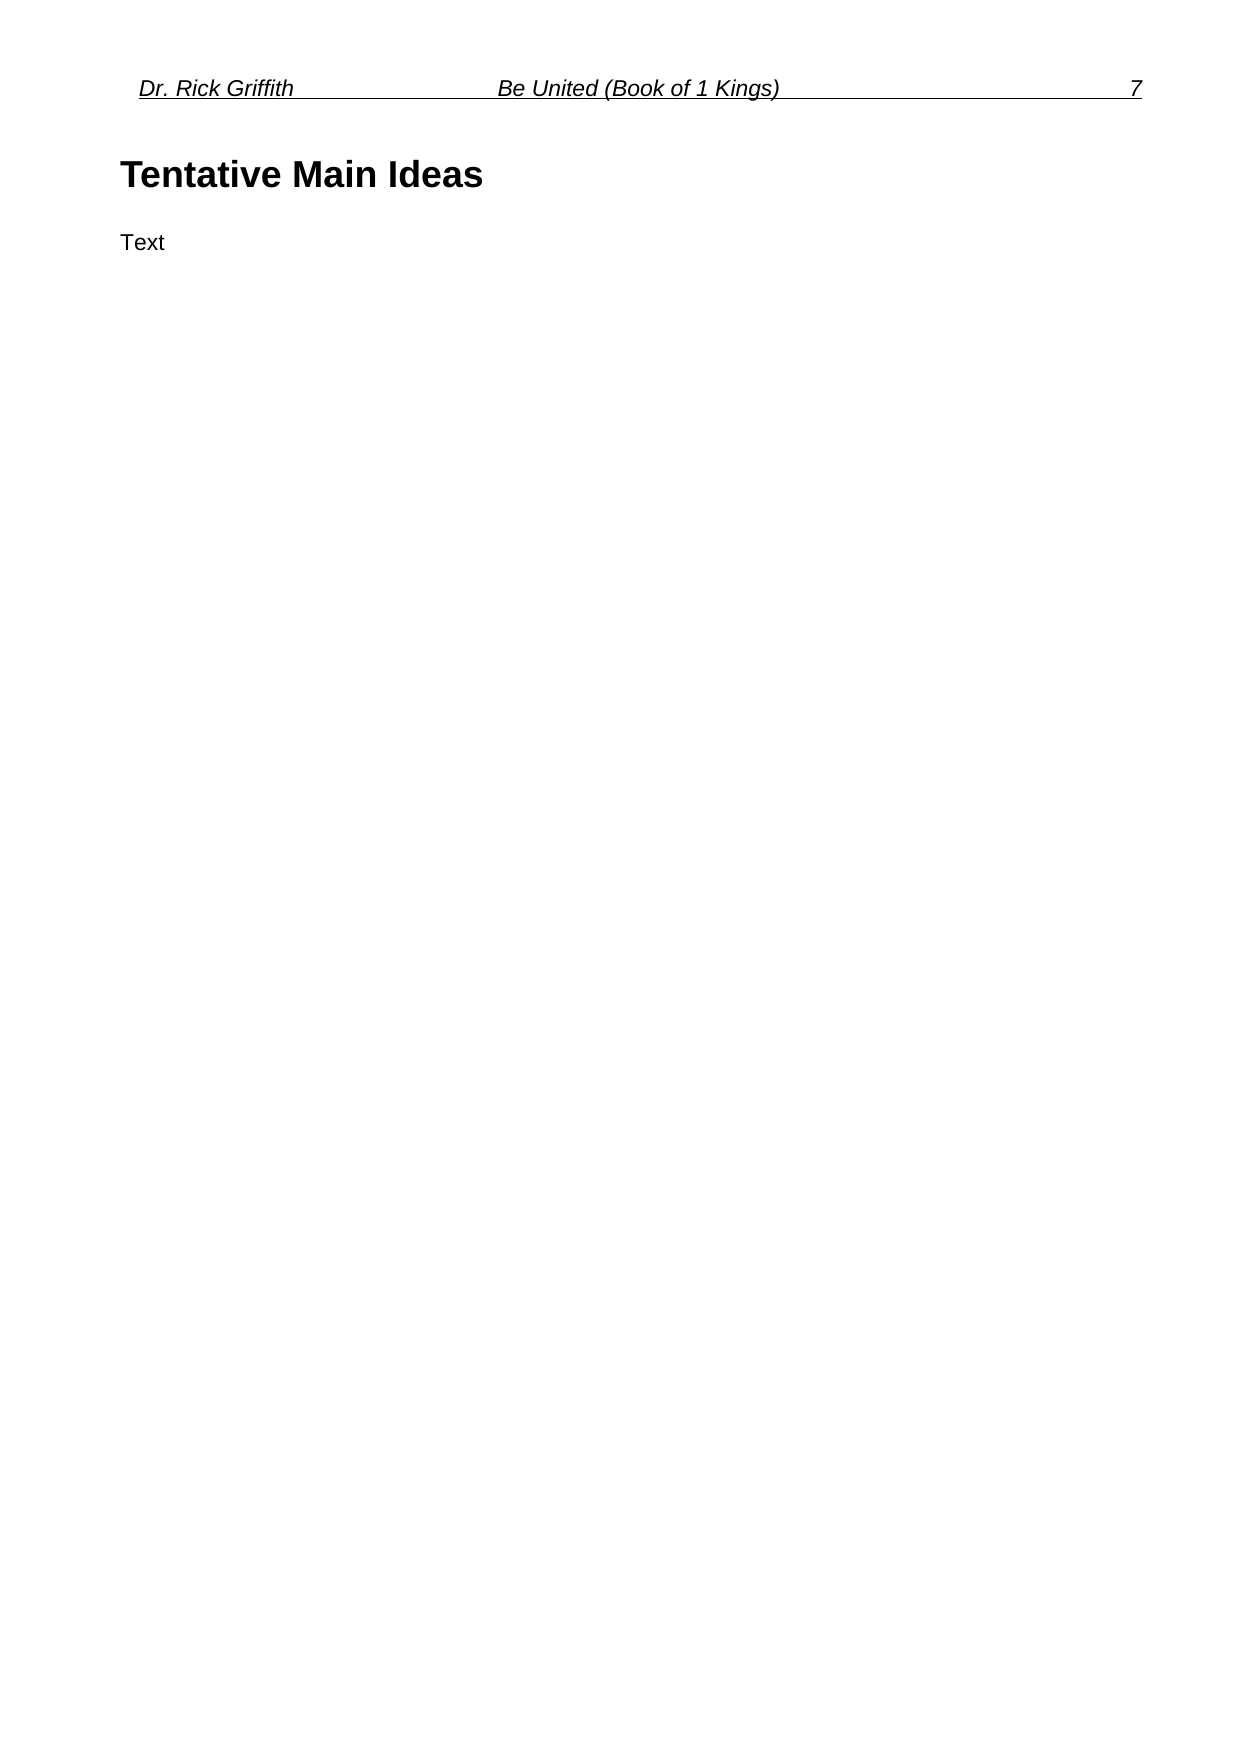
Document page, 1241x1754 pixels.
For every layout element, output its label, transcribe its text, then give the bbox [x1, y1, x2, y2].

subtitle Tentative Main Ideas [120, 153, 1120, 196]
text Text [120, 228, 1121, 255]
